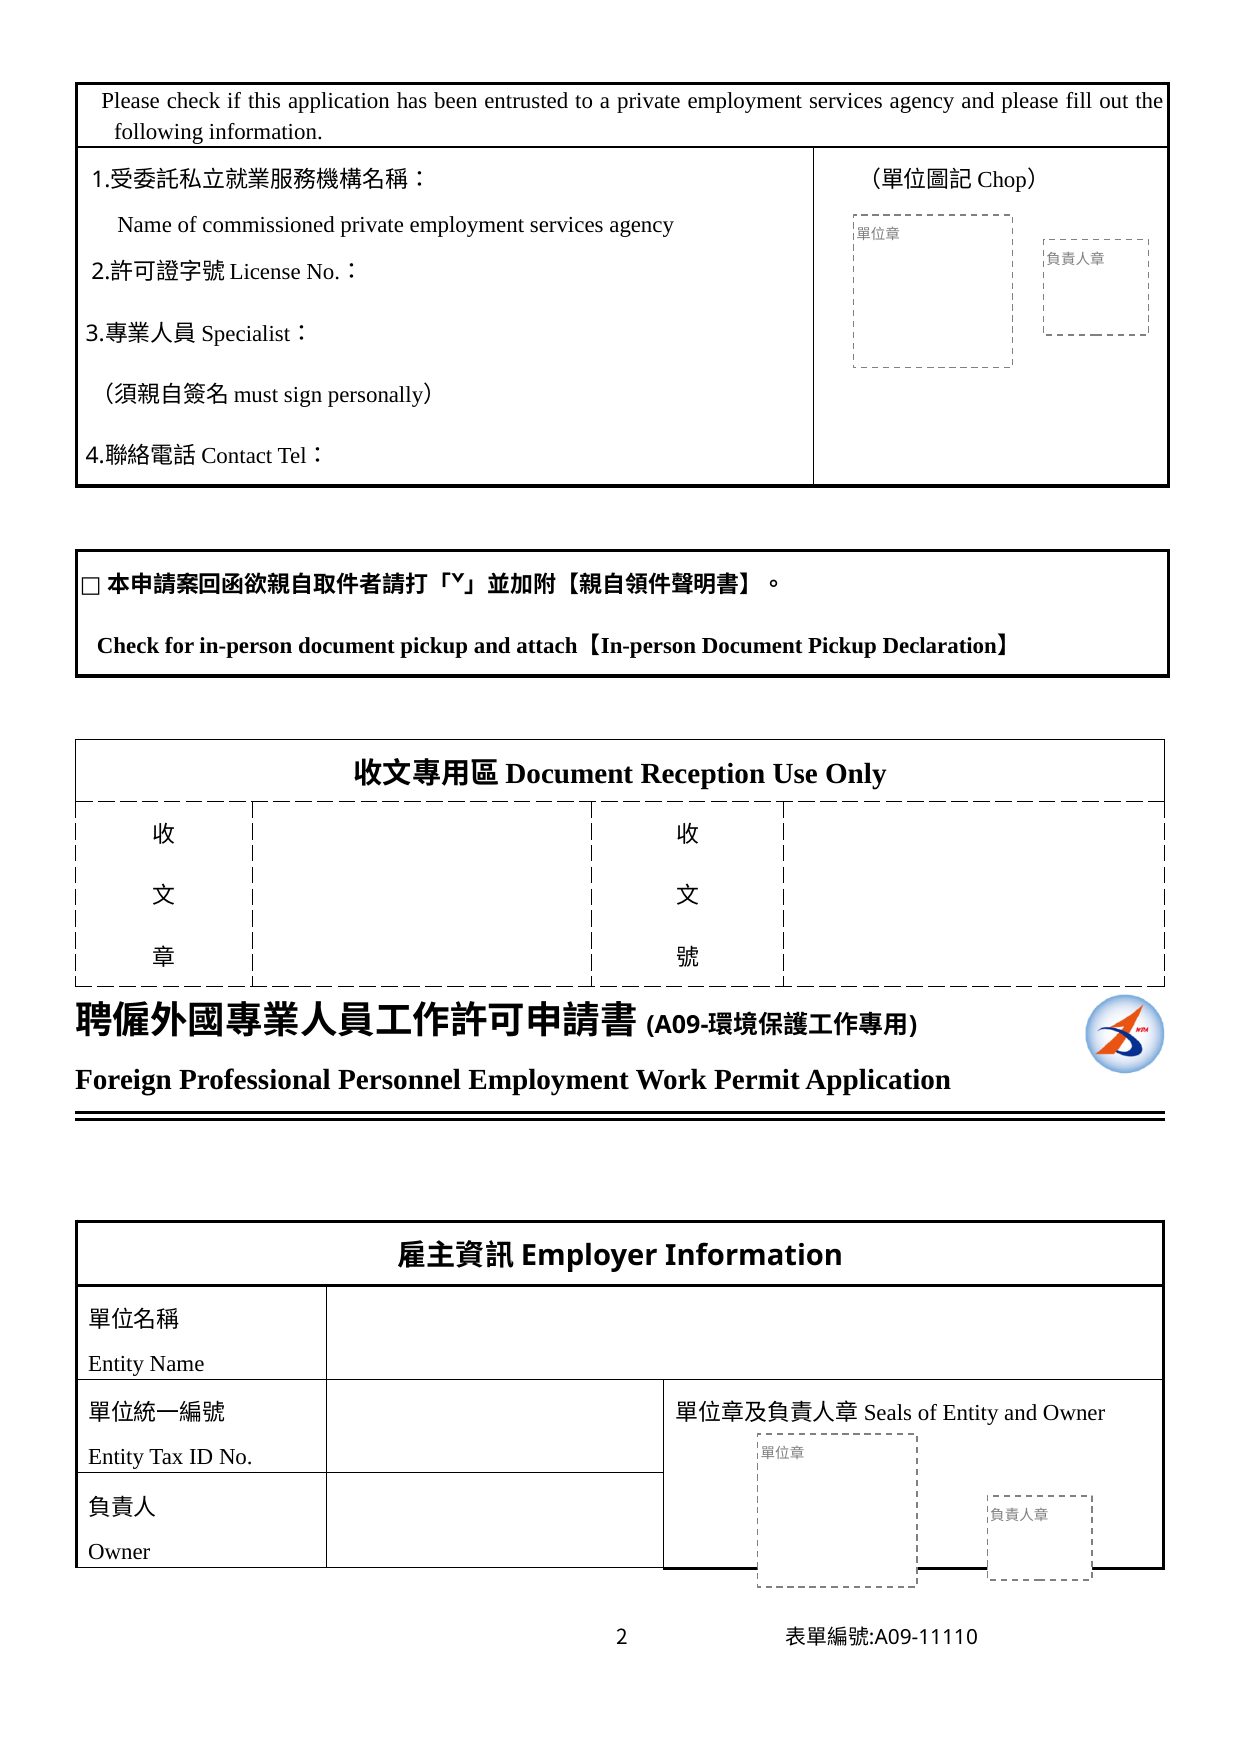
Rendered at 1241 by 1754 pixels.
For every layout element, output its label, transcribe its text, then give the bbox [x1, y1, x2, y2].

table_cell 單位統一編號 Entity Tax ID No. [78, 1380, 326, 1472]
table_cell [327, 1287, 1162, 1379]
table_header 雇主資訊 Employer Information [78, 1223, 1162, 1284]
table_header 收文專用區Document Reception Use Only [76, 740, 1164, 801]
picture [1079, 988, 1168, 1082]
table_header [78, 85, 1167, 146]
table_cell 收 文 號 [592, 801, 784, 986]
table_cell 收 文 章 [76, 801, 252, 986]
table_cell [252, 801, 592, 986]
table_cell 負責人 Owner [78, 1473, 326, 1567]
text Foreign Professional Personnel Employment Work Permit Application [75, 1048, 1165, 1111]
text 聘僱外國專業人員工作許可申請書 (A09-環境保護工作專用) [75, 987, 1165, 1048]
table_cell 1.受委託私立就業服務機構名稱： Name of commissioned private employment services agency 2.許可證字號License No.： 3.專業人員Specialist： （須親自簽名must sign personally） 4.聯絡電話Contact Tel： [78, 148, 813, 484]
table_cell [327, 1380, 663, 1472]
table_cell （單位圖記Chop） [814, 148, 1167, 484]
table_header □ 本申請案回函欲親自取件者請打「ˇ」並加附【親自領件聲明書】。 Check for in-person document pickup and attach【In-person Document Pickup Declaration】 [78, 552, 1167, 674]
table_cell [327, 1473, 663, 1567]
table_cell 單位章及負責人章 Seals of Entity and Owner [664, 1380, 1162, 1567]
table_cell 單位名稱 Entity Name [78, 1287, 326, 1379]
table_cell [784, 801, 1165, 986]
